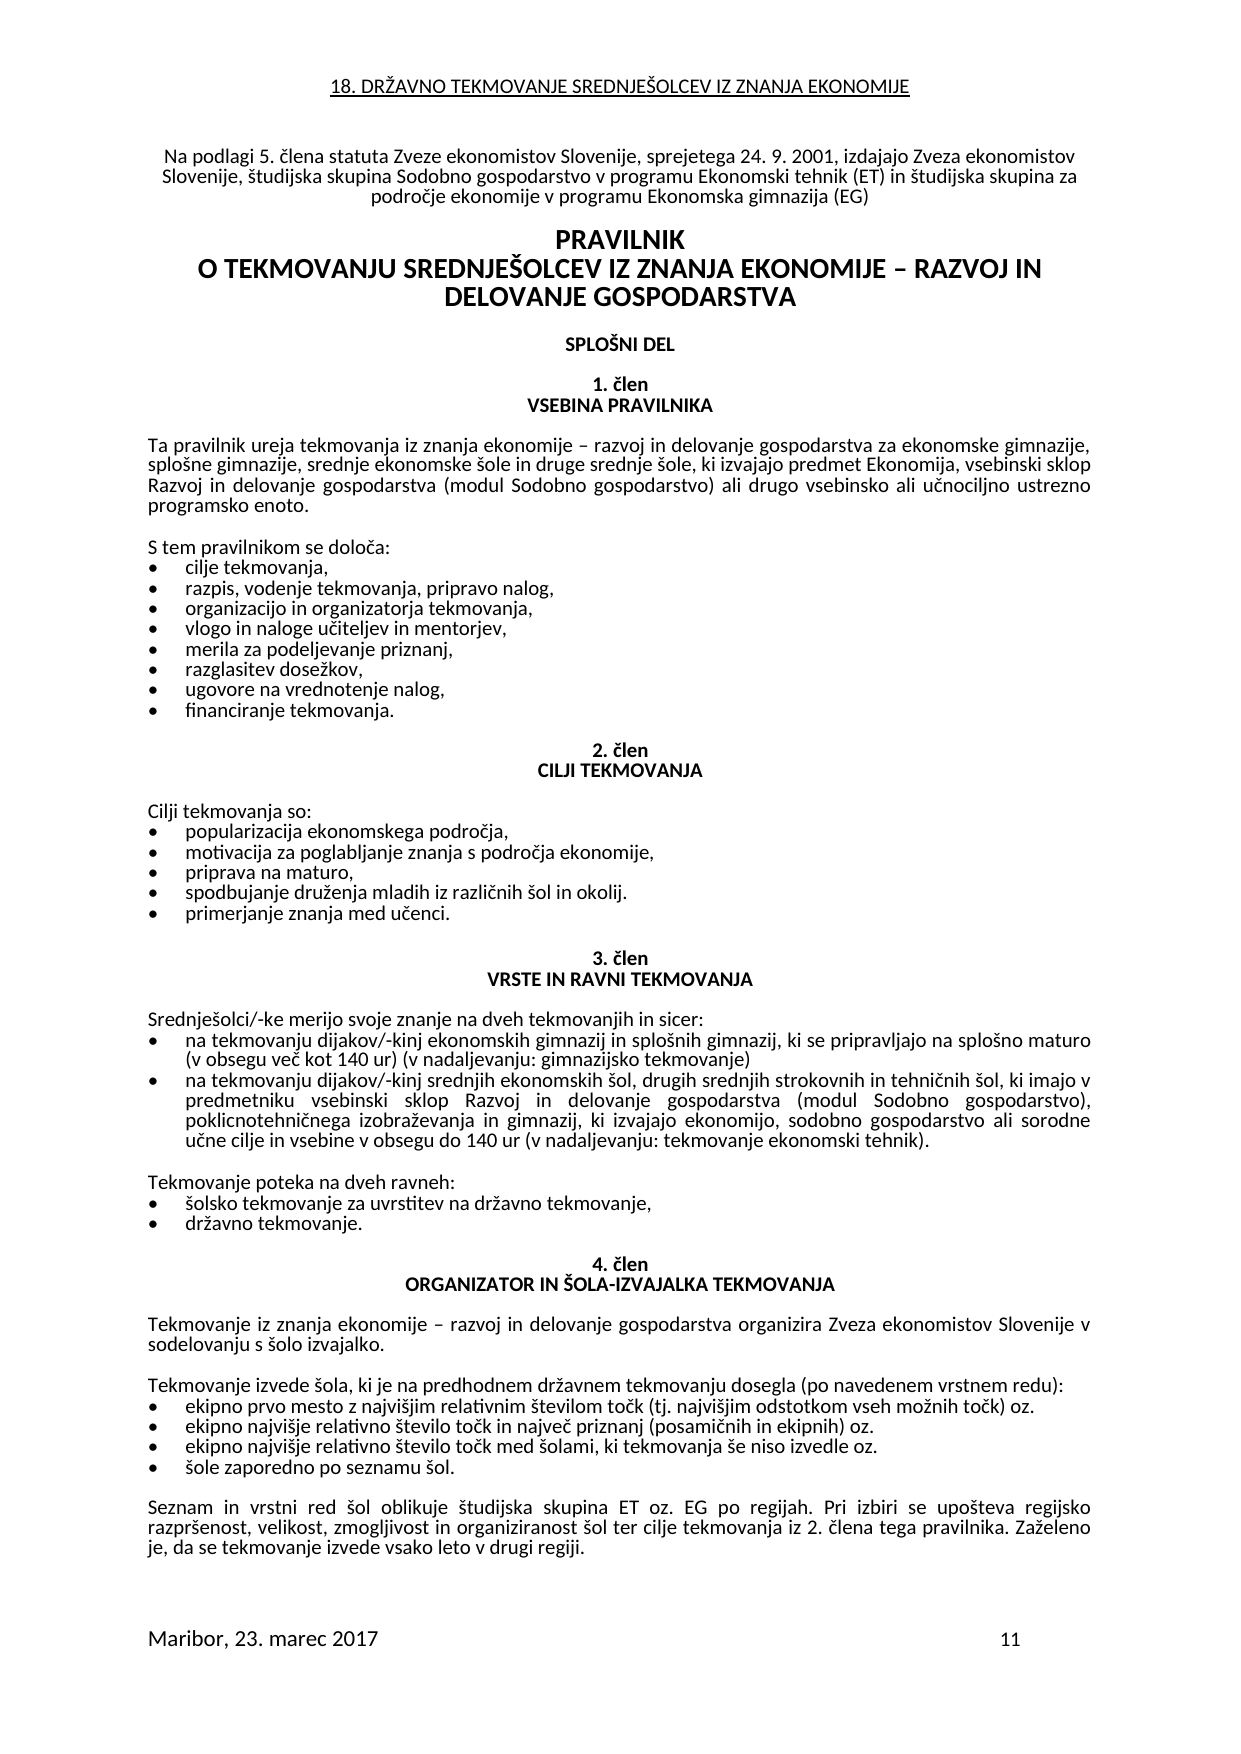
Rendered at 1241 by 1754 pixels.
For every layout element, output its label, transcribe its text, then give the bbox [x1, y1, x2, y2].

list priprava na maturo, [148, 863, 1093, 883]
text Srednješolci/-ke merijo svoje znanje na dveh tekmovanjih in sicer: [148, 1011, 1093, 1031]
list vlogo in naloge učiteljev in mentorjev, [148, 619, 1093, 640]
text O TEKMOVANJU SREDNJEŠOLCEV IZ ZNANJA EKONOMIJE – RAZVOJ IN [148, 256, 1093, 284]
list organizacijo in organizatorja tekmovanja, [148, 599, 1093, 619]
list cilje tekmovanja, [148, 558, 1093, 579]
text SPLOŠNI DEL [148, 335, 1093, 355]
list ekipno prvo mesto z najvišjim relativnim številom točk (tj. najvišjim odstotkom vseh možnih točk) oz. [148, 1397, 1093, 1417]
text Ta pravilnik ureja tekmovanja iz znanja ekonomije – razvoj in delovanje gospodarstva za ekonomske gimnazije, splošne gimnazije, srednje ekonomske šole in druge srednje šole, ki izvajajo predmet Ekonomija, vsebinski sklop Razvoj in delovanje gospodarstva (modul Sodobno gospodarstvo) ali drugo vsebinsko ali učnociljno ustrezno programsko enoto. [148, 436, 1093, 518]
text VRSTE IN RAVNI TEKMOVANJA [148, 970, 1093, 990]
list ugovore na vrednotenje nalog, [148, 680, 1093, 701]
text ORGANIZATOR IN ŠOLA-IZVAJALKA TEKMOVANJA [148, 1275, 1093, 1295]
text Tekmovanje iz znanja ekonomije – razvoj in delovanje gospodarstva organizira Zveza ekonomistov Slovenije v sodelovanju s šolo izvajalko. [148, 1316, 1093, 1356]
text S tem pravilnikom se določa: [148, 538, 1093, 558]
list ekipno najvišje relativno število točk med šolami, ki tekmovanja še niso izvedle oz. [148, 1438, 1093, 1458]
list razpis, vodenje tekmovanja, pripravo nalog, [148, 579, 1093, 599]
text Tekmovanje izvede šola, ki je na predhodnem državnem tekmovanju dosegla (po navedenem vrstnem redu): [148, 1377, 1093, 1397]
list merila za podeljevanje priznanj, [148, 640, 1093, 660]
text Tekmovanje poteka na dveh ravneh: [148, 1173, 1093, 1194]
text DELOVANJE GOSPODARSTVA [148, 284, 1093, 312]
list popularizacija ekonomskega področja, [148, 823, 1093, 843]
text 2. člen [148, 741, 1093, 762]
text VSEBINA PRAVILNIKA [148, 396, 1093, 416]
list državno tekmovanje. [148, 1214, 1093, 1234]
text PRAVILNIK [148, 227, 1093, 256]
list na tekmovanju dijakov/-kinj srednjih ekonomskih šol, drugih srednjih strokovnih in tehničnih šol, ki imajo v predmetniku vsebinski sklop Razvoj in delovanje gospodarstva (modul Sodobno gospodarstvo), poklicnotehničnega izobraževanja in gimnazij, ki izvajajo ekonomijo, sodobno gospodarstvo ali sorodne učne cilje in vsebine v obsegu do 140 ur (v nadaljevanju: tekmovanje ekonomski tehnik). [148, 1072, 1093, 1153]
list na tekmovanju dijakov/-kinj ekonomskih gimnazij in splošnih gimnazij, ki se pripravljajo na splošno maturo (v obsegu več kot 140 ur) (v nadaljevanju: gimnazijsko tekmovanje) [148, 1031, 1093, 1072]
text Cilji tekmovanja so: [148, 802, 1093, 823]
text Seznam in vrstni red šol oblikuje študijska skupina ET oz. EG po regijah. Pri izbiri se upošteva regijsko razpršenost, velikost, zmogljivost in organiziranost šol ter cilje tekmovanja iz 2. člena tega pravilnika. Zaželeno je, da se tekmovanje izvede vsako leto v drugi regiji. [148, 1498, 1093, 1560]
list financiranje tekmovanja. [148, 701, 1093, 721]
text 1. člen [148, 375, 1093, 396]
text CILJI TEKMOVANJA [148, 762, 1093, 782]
list razglasitev dosežkov, [148, 660, 1093, 680]
list motivacija za poglabljanje znanja s področja ekonomije, [148, 843, 1093, 863]
list ekipno najvišje relativno število točk in največ priznanj (posamičnih in ekipnih) oz. [148, 1417, 1093, 1438]
list šolsko tekmovanje za uvrstitev na državno tekmovanje, [148, 1194, 1093, 1214]
text 4. člen [148, 1255, 1093, 1275]
text 3. člen [148, 949, 1093, 970]
list šole zaporedno po seznamu šol. [148, 1458, 1093, 1478]
list primerjanje znanja med učenci. [148, 904, 1093, 924]
text Na podlagi 5. člena statuta Zveze ekonomistov Slovenije, sprejetega 24. 9. 2001, izdajajo Zveza ekonomistov Slovenije, študijska skupina Sodobno gospodarstvo v programu Ekonomski tehnik (ET) in študijska skupina za področje ekonomije v programu Ekonomska gimnazija (EG) [148, 148, 1093, 209]
list spodbujanje druženja mladih iz različnih šol in okolij. [148, 883, 1093, 904]
